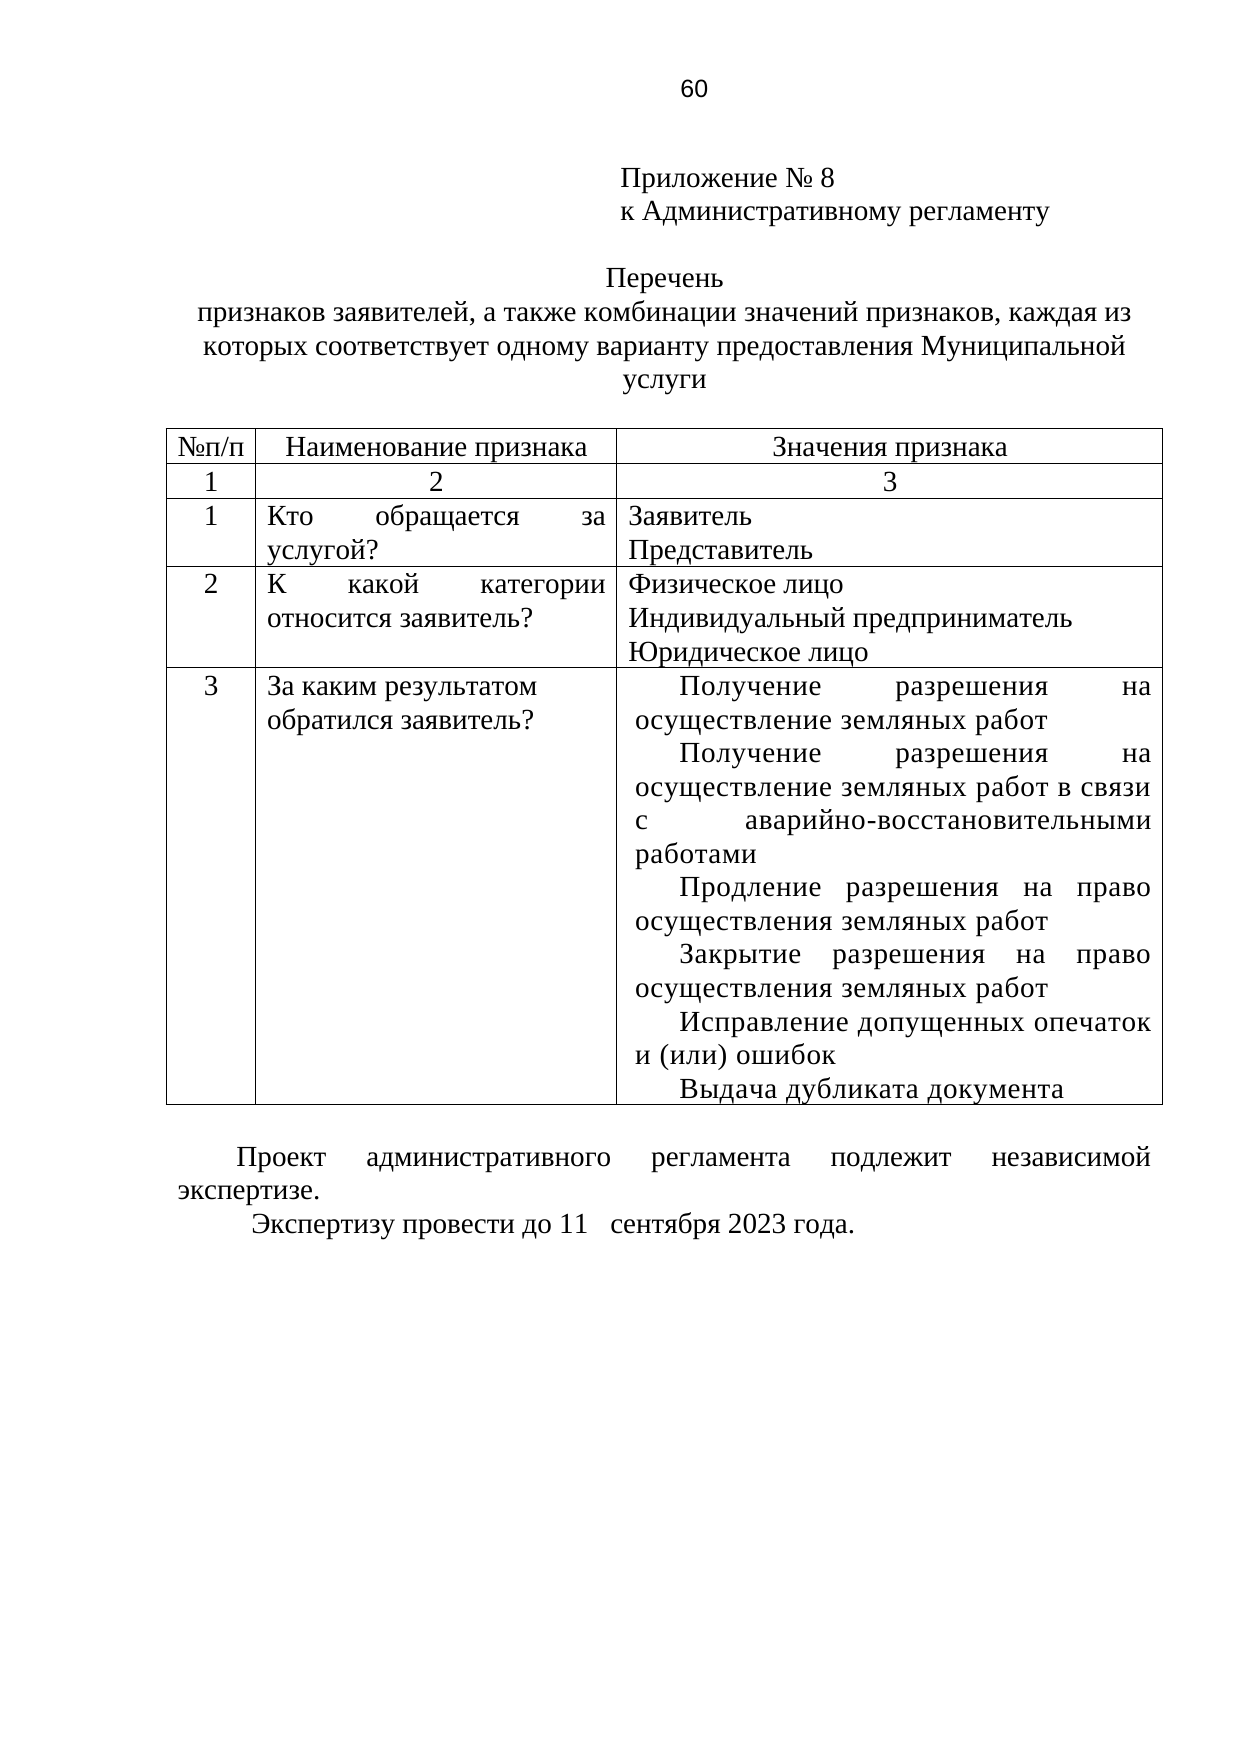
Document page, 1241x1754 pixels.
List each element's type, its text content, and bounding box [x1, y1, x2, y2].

table_cell За каким результатом обратился заявитель? [256, 668, 616, 1104]
text к Административному регламенту [620, 193, 1152, 227]
text Приложение № 8 [620, 160, 1152, 193]
table_cell 1 [167, 499, 255, 566]
table_cell Физическое лицо Индивидуальный предприниматель Юридическое лицо [617, 567, 1162, 667]
table_cell Получение разрешения на осуществление земляных работ Получение разрешения на осуществление земляных работ в связи с аварийно-восстановительными работами Продление разрешения на право осуществления земляных работ Закрытие разрешения на право осуществления земляных работ Исправление допущенных опечаток и (или) ошибок Выдача дубликата документа [617, 668, 1162, 1104]
table_cell Кто обращается за услугой? [256, 499, 616, 566]
table_cell 2 [167, 567, 255, 667]
text Перечень [177, 261, 1152, 294]
table_cell 1 [167, 464, 255, 497]
table_cell 3 [617, 464, 1162, 497]
table_cell Заявитель Представитель [617, 499, 1162, 566]
table_header Наименование признака [256, 429, 616, 463]
table_header Значения признака [617, 429, 1162, 463]
table_cell 2 [256, 464, 616, 497]
table_cell К какой категории относится заявитель? [256, 567, 616, 667]
table_header №п/п [167, 429, 255, 463]
text признаков заявителей, а также комбинации значений признаков, каждая из которых соответствует одному варианту предоставления Муниципальной услуги [177, 294, 1152, 395]
table_cell 3 [167, 668, 255, 1104]
text Проект административного регламента подлежит независимой экспертизе. [177, 1139, 1152, 1206]
text Экспертизу провести до 11 сентября 2023 года. [177, 1206, 1152, 1239]
